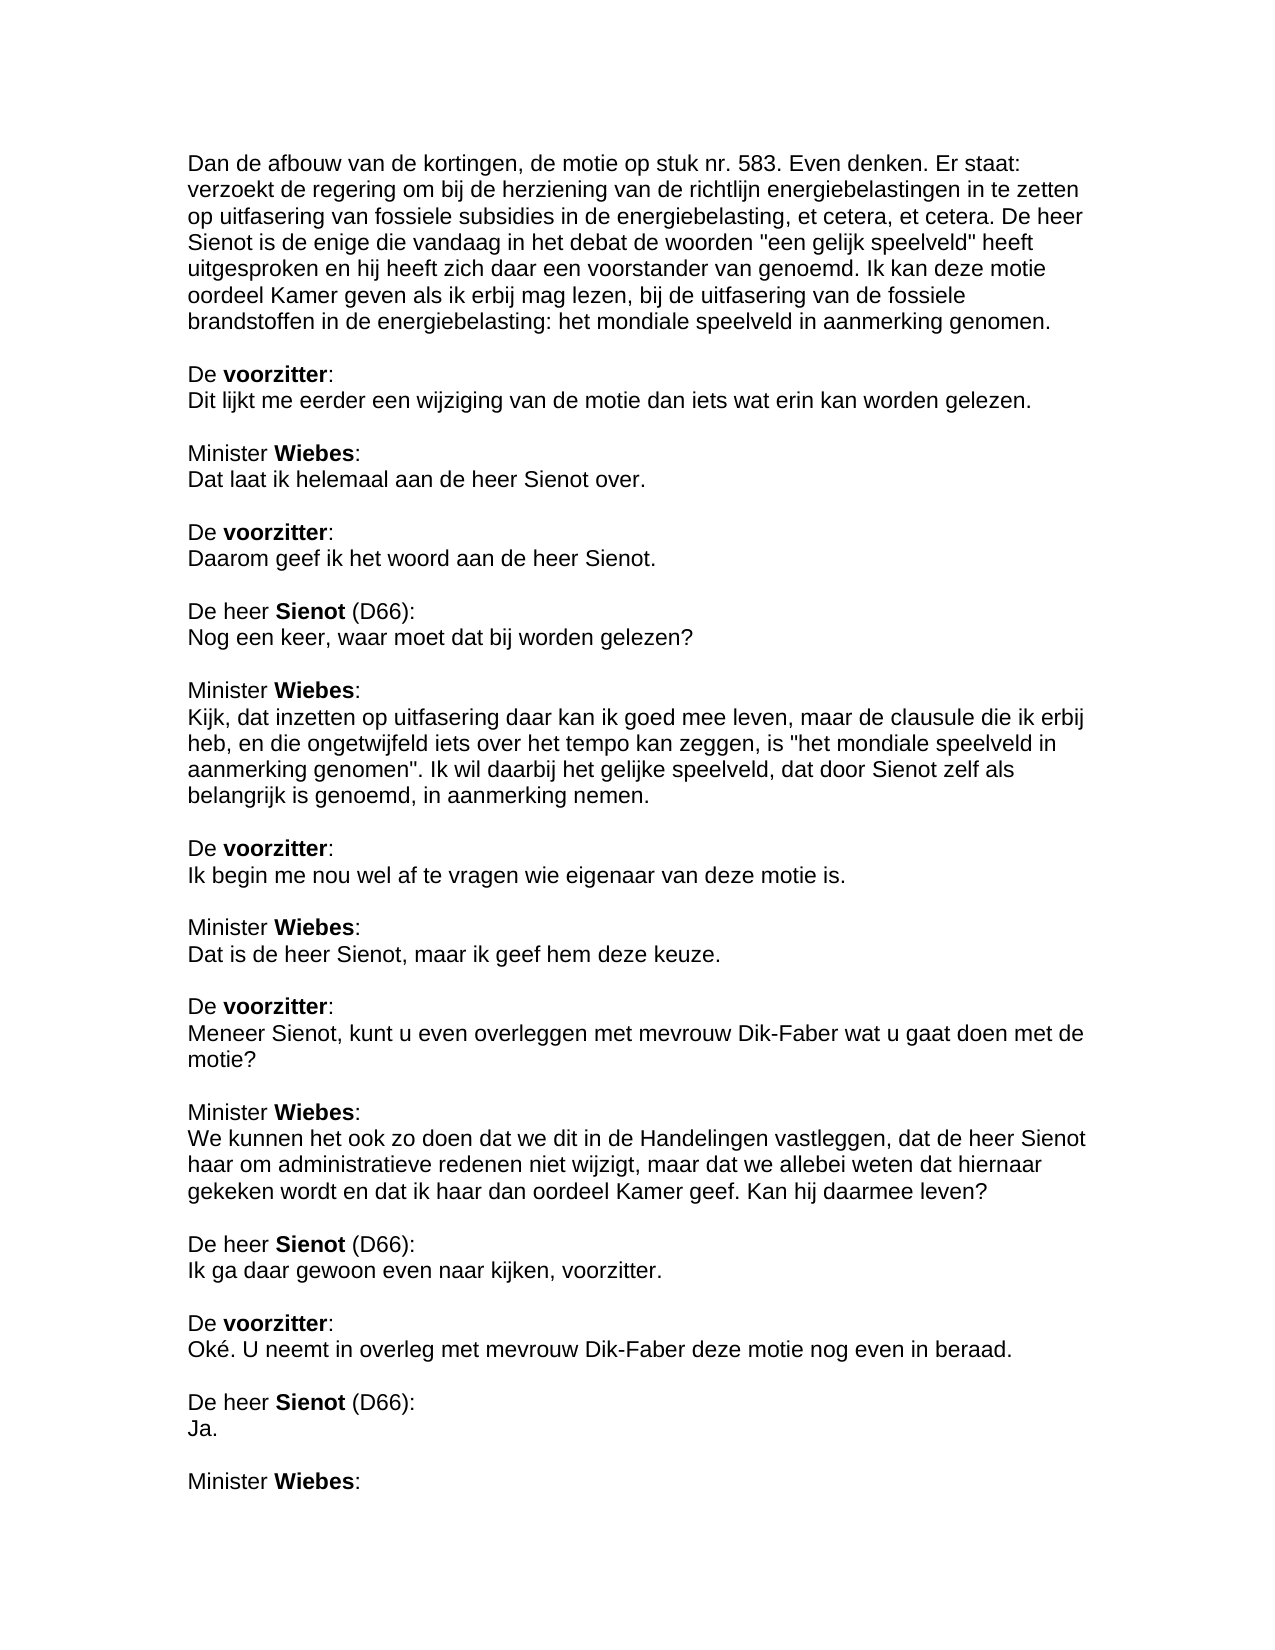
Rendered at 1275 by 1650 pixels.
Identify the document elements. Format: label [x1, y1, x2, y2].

text [187, 150, 1087, 1494]
